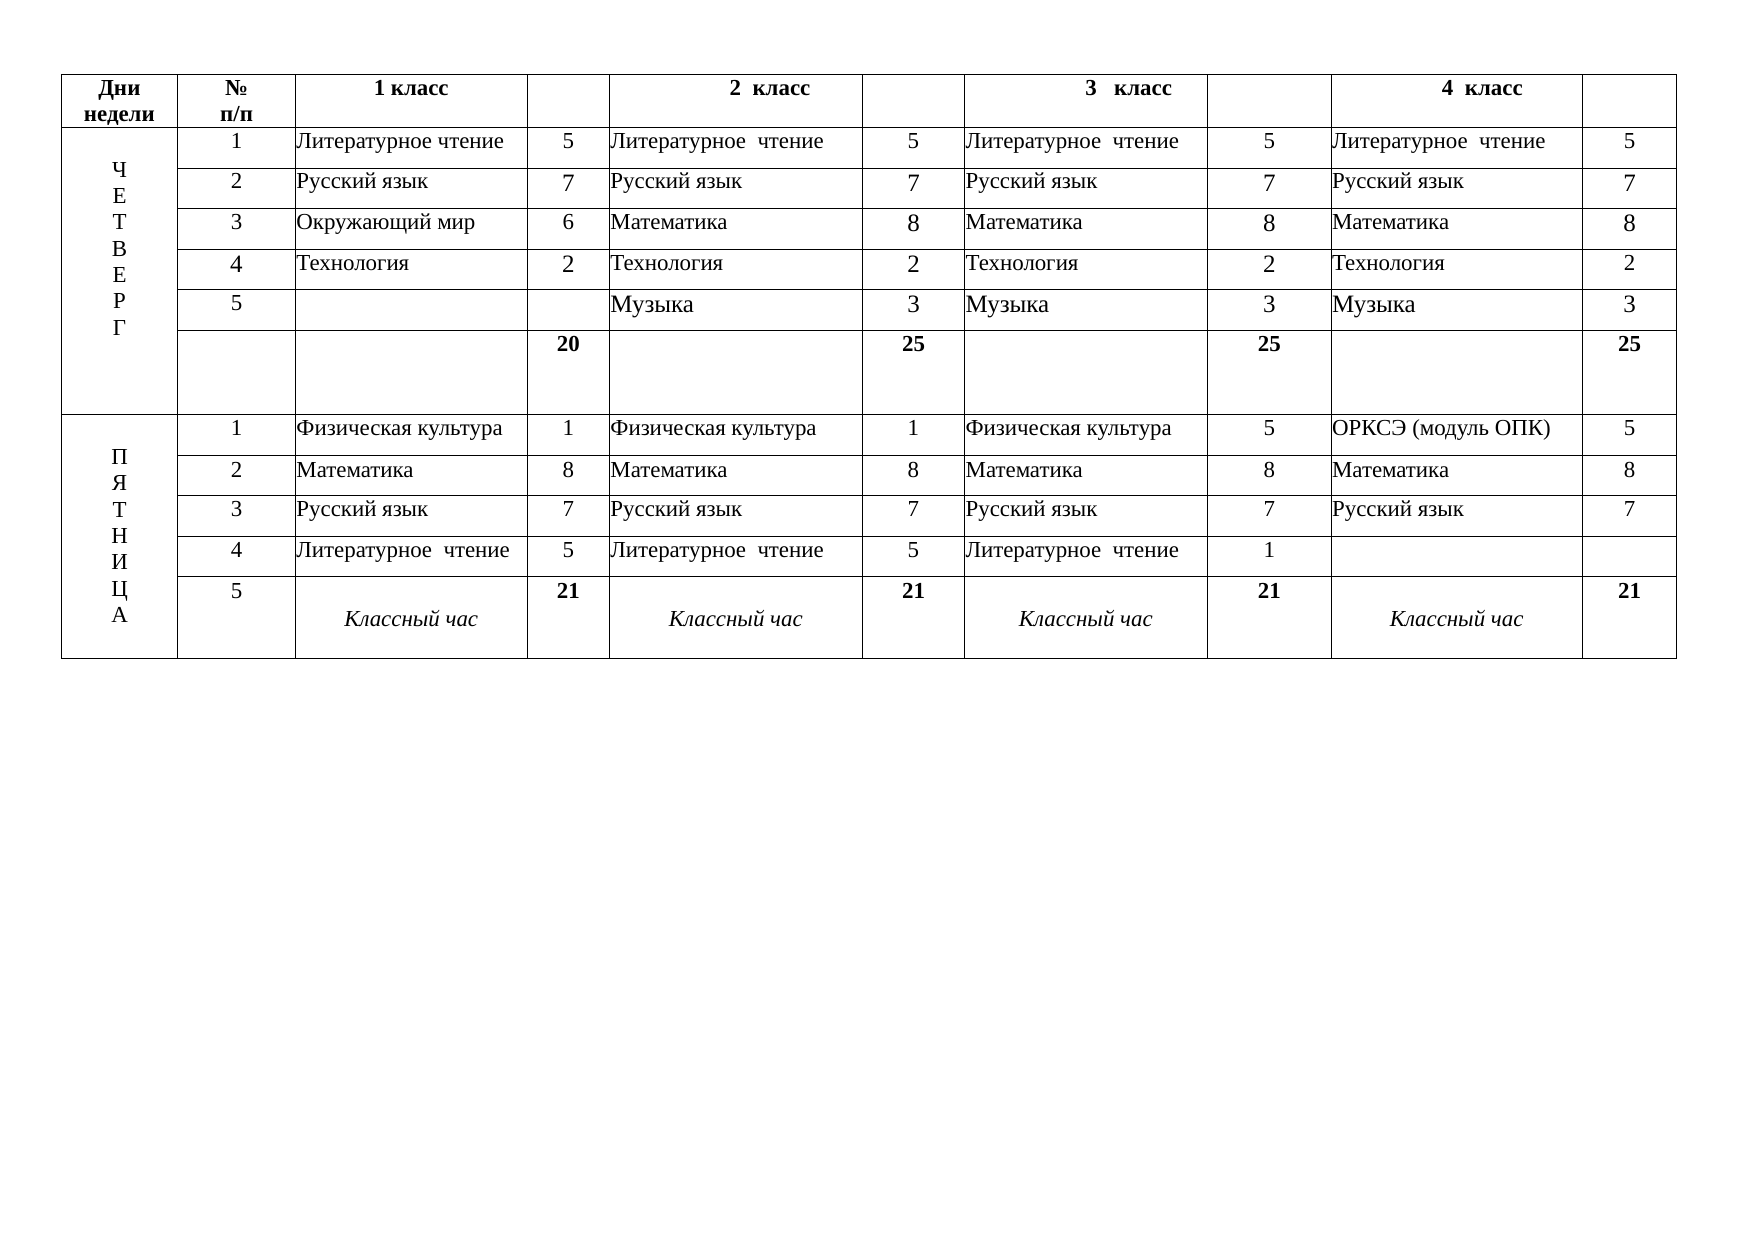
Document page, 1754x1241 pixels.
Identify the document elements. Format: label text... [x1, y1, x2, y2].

table_cell 2 [863, 250, 964, 289]
table_cell 25 [1583, 331, 1676, 414]
table_cell 1 [863, 415, 964, 454]
table_cell Математика [965, 209, 1207, 249]
table_cell 5 [1208, 415, 1331, 454]
table_cell Классный час [965, 577, 1207, 658]
table_cell Музыка [965, 290, 1207, 330]
table_cell 7 [1583, 169, 1676, 208]
table_cell 21 [528, 577, 609, 658]
table_cell 25 [863, 331, 964, 414]
table_cell 7 [863, 496, 964, 536]
table_cell Русский язык [610, 496, 862, 536]
table_cell 5 [863, 128, 964, 167]
table_cell 21 [1208, 577, 1331, 658]
table_cell 5 [528, 128, 609, 167]
table_cell 7 [863, 169, 964, 208]
table_cell 7 [528, 496, 609, 536]
table_cell [296, 331, 527, 414]
table_cell 2 [528, 250, 609, 289]
table_cell 3 [1583, 290, 1676, 330]
table_cell П Я Т Н И Ц А [62, 415, 177, 658]
table_cell Русский язык [296, 169, 527, 208]
table_cell Русский язык [1332, 169, 1582, 208]
table_cell 3 [178, 496, 295, 536]
table_cell 8 [1583, 209, 1676, 249]
table_cell Литературное чтение [296, 128, 527, 167]
table_header 3 класс [965, 75, 1207, 127]
table_cell [1583, 537, 1676, 576]
table_cell Литературное чтение [610, 128, 862, 167]
table_cell 3 [863, 290, 964, 330]
table_cell 5 [178, 577, 295, 658]
table_cell 21 [863, 577, 964, 658]
table_cell 25 [1208, 331, 1331, 414]
table_cell 4 [178, 250, 295, 289]
table_cell ОРКСЭ (модуль ОПК) [1332, 415, 1582, 454]
table_header Дни недели [62, 75, 177, 127]
table_cell Математика [965, 456, 1207, 495]
table_cell 5 [1583, 128, 1676, 167]
table_cell Технология [1332, 250, 1582, 289]
table_cell Русский язык [965, 169, 1207, 208]
table_cell Технология [296, 250, 527, 289]
table_cell 4 [178, 537, 295, 576]
table_cell Русский язык [610, 169, 862, 208]
table_cell 21 [1583, 577, 1676, 658]
table_header [528, 75, 609, 127]
table_cell 8 [528, 456, 609, 495]
table_cell Литературное чтение [610, 537, 862, 576]
table_cell Физическая культура [296, 415, 527, 454]
table_cell 8 [1208, 209, 1331, 249]
table_cell [610, 331, 862, 414]
table_cell Ч Е Т В Е Р Г [62, 128, 177, 414]
table_cell 1 [178, 128, 295, 167]
table_cell 5 [1583, 415, 1676, 454]
table_cell 3 [178, 209, 295, 249]
table_cell 5 [528, 537, 609, 576]
table_cell [965, 331, 1207, 414]
table_cell Математика [610, 209, 862, 249]
table_cell [178, 331, 295, 414]
table_cell Математика [610, 456, 862, 495]
table_header 1 класс [296, 75, 527, 127]
table_cell Музыка [1332, 290, 1582, 330]
table_cell Литературное чтение [965, 537, 1207, 576]
table_cell 8 [863, 456, 964, 495]
table_header [863, 75, 964, 127]
table_cell 7 [1583, 496, 1676, 536]
table_cell 5 [1208, 128, 1331, 167]
table_header [1583, 75, 1676, 127]
table_cell 8 [1208, 456, 1331, 495]
table_cell Классный час [610, 577, 862, 658]
table_cell Русский язык [1332, 496, 1582, 536]
table_cell Литературное чтение [296, 537, 527, 576]
table_cell 6 [528, 209, 609, 249]
table_cell 2 [1583, 250, 1676, 289]
table_cell 2 [178, 169, 295, 208]
table_header [1208, 75, 1331, 127]
table_cell 20 [528, 331, 609, 414]
table_cell Математика [296, 456, 527, 495]
table_cell Математика [1332, 456, 1582, 495]
table_cell 8 [1583, 456, 1676, 495]
table_header № п/п [178, 75, 295, 127]
table_cell Технология [965, 250, 1207, 289]
table_cell Математика [1332, 209, 1582, 249]
table_cell 1 [528, 415, 609, 454]
table_cell Литературное чтение [965, 128, 1207, 167]
table_cell 3 [1208, 290, 1331, 330]
table_cell Окружающий мир [296, 209, 527, 249]
table_cell [1332, 537, 1582, 576]
table_cell 5 [863, 537, 964, 576]
table_cell [528, 290, 609, 330]
table_cell 1 [178, 415, 295, 454]
table_cell Литературное чтение [1332, 128, 1582, 167]
table_cell 1 [1208, 537, 1331, 576]
table_cell Русский язык [296, 496, 527, 536]
table_cell 8 [863, 209, 964, 249]
table_cell Технология [610, 250, 862, 289]
table_cell 7 [528, 169, 609, 208]
table_cell [296, 290, 527, 330]
table_cell 2 [178, 456, 295, 495]
table_header 2 класс [610, 75, 862, 127]
table_cell Физическая культура [610, 415, 862, 454]
table_cell 7 [1208, 496, 1331, 536]
table_cell Музыка [610, 290, 862, 330]
table_cell Классный час [1332, 577, 1582, 658]
table_cell 2 [1208, 250, 1331, 289]
table_cell Физическая культура [965, 415, 1207, 454]
table_cell [1332, 331, 1582, 414]
table_cell 5 [178, 290, 295, 330]
table_cell Классный час [296, 577, 527, 658]
table_cell Русский язык [965, 496, 1207, 536]
table_cell 7 [1208, 169, 1331, 208]
table_header 4 класс [1332, 75, 1582, 127]
